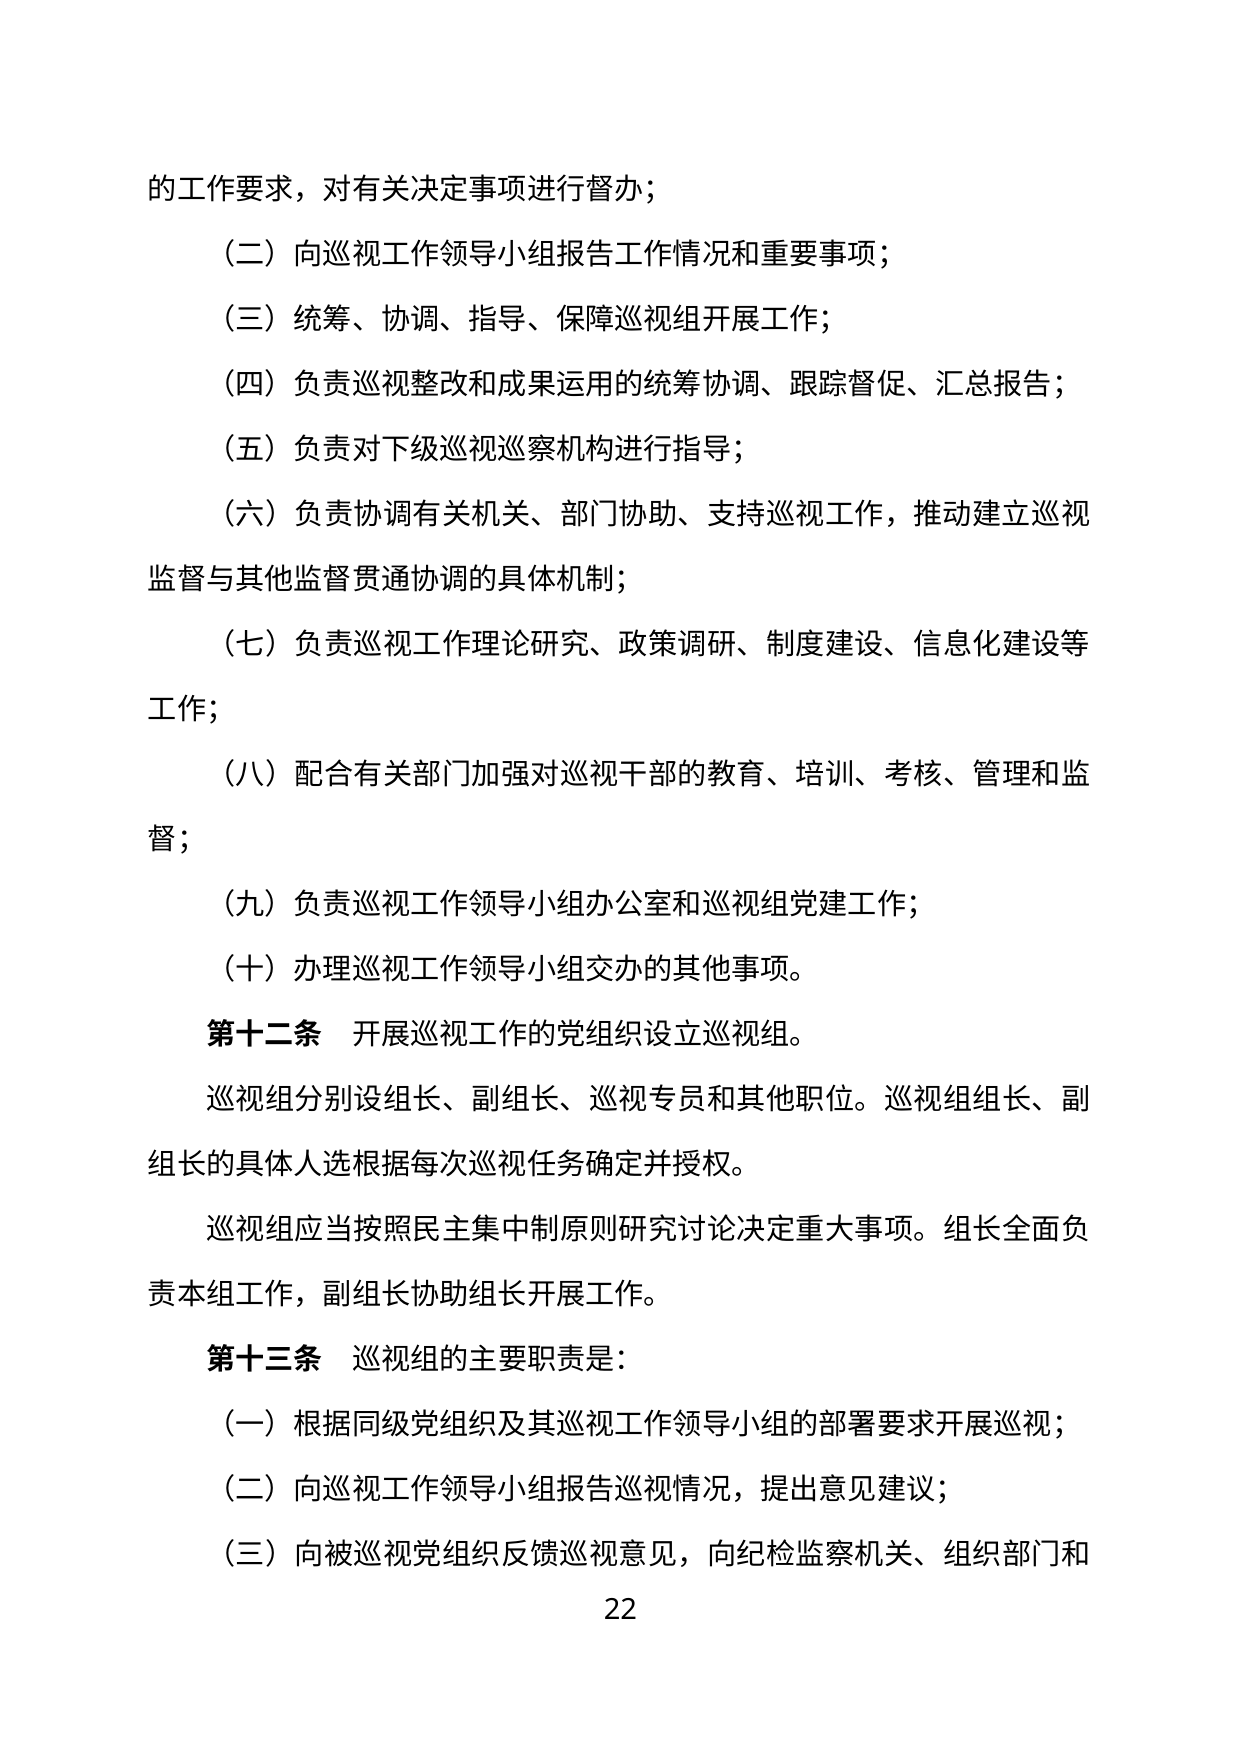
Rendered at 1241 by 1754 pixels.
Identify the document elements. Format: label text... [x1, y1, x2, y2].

text （二）向巡视工作领导小组报告工作情况和重要事项； [148, 219, 1092, 284]
text （十）办理巡视工作领导小组交办的其他事项。 [148, 934, 1092, 999]
text 第十二条 开展巡视工作的党组织设立巡视组。 [148, 999, 1092, 1064]
text （九）负责巡视工作领导小组办公室和巡视组党建工作； [148, 869, 1092, 934]
text （五）负责对下级巡视巡察机构进行指导； [148, 414, 1092, 479]
text （八）配合有关部门加强对巡视干部的教育、培训、考核、管理和监督； [148, 739, 1092, 869]
text （四）负责巡视整改和成果运用的统筹协调、跟踪督促、汇总报告； [148, 349, 1092, 414]
text （七）负责巡视工作理论研究、政策调研、制度建设、信息化建设等工作； [148, 609, 1092, 739]
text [148, 154, 1092, 219]
text （一）根据同级党组织及其巡视工作领导小组的部署要求开展巡视； [148, 1389, 1092, 1454]
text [148, 1519, 1092, 1584]
text 巡视组应当按照民主集中制原则研究讨论决定重大事项。组长全面负责本组工作，副组长协助组长开展工作。 [148, 1194, 1092, 1324]
text （三）统筹、协调、指导、保障巡视组开展工作； [148, 284, 1092, 349]
text 巡视组分别设组长、副组长、巡视专员和其他职位。巡视组组长、副组长的具体人选根据每次巡视任务确定并授权。 [148, 1064, 1092, 1194]
text 第十三条 巡视组的主要职责是： [148, 1324, 1092, 1389]
text （六）负责协调有关机关、部门协助、支持巡视工作，推动建立巡视监督与其他监督贯通协调的具体机制； [148, 479, 1092, 609]
text （二）向巡视工作领导小组报告巡视情况，提出意见建议； [148, 1454, 1092, 1519]
